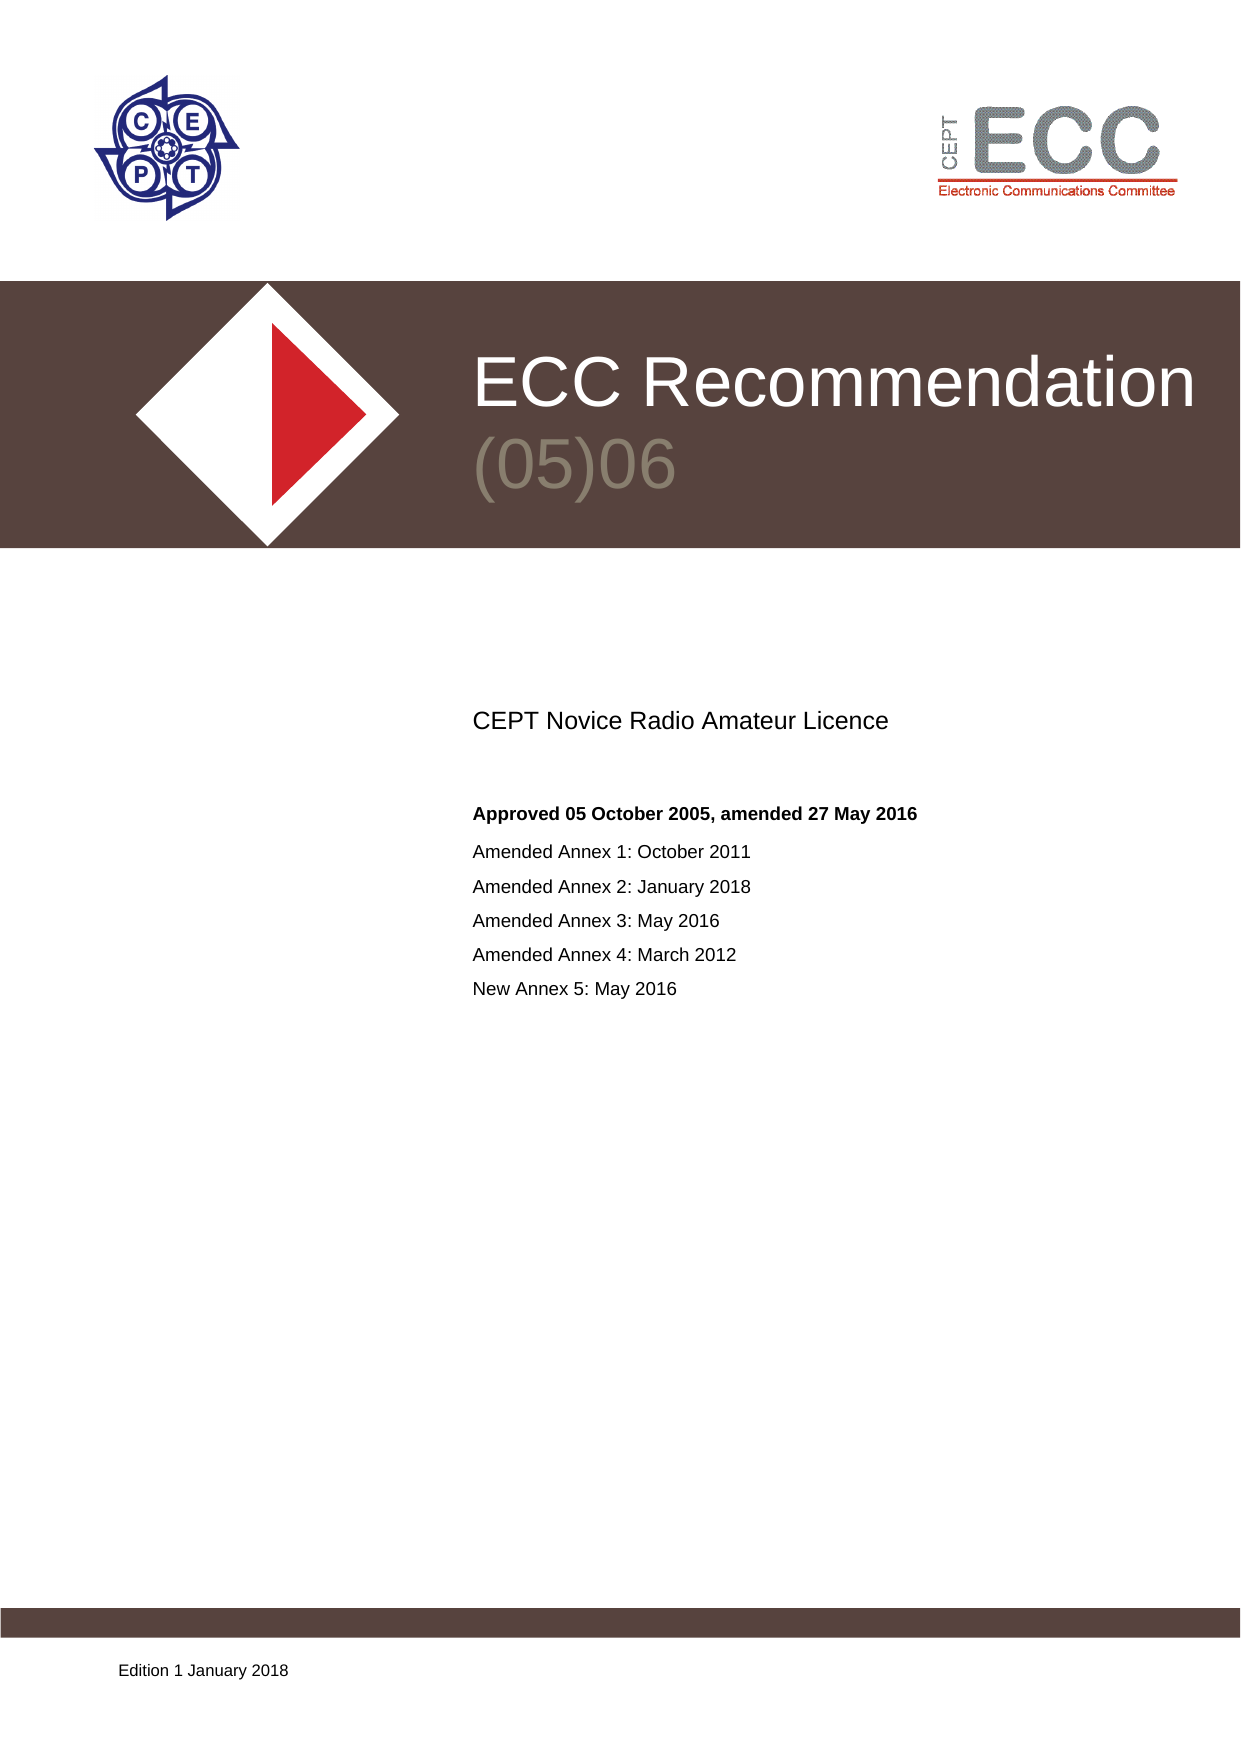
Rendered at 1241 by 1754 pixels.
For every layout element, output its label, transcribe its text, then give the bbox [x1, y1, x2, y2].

title Amended Annex 4: March 2012 [472, 943, 1122, 965]
title Amended Annex 1: October 2011 [472, 841, 1122, 863]
title CEPT Novice Radio Amateur Licence [472, 706, 1122, 735]
title Approved 05 October 2005, amended 27 May 2016 [472, 803, 1122, 824]
title Amended Annex 2: January 2018 [472, 875, 1122, 897]
title New Annex 5: May 2016 [472, 978, 1122, 999]
title Amended Annex 3: May 2016 [472, 909, 1122, 931]
